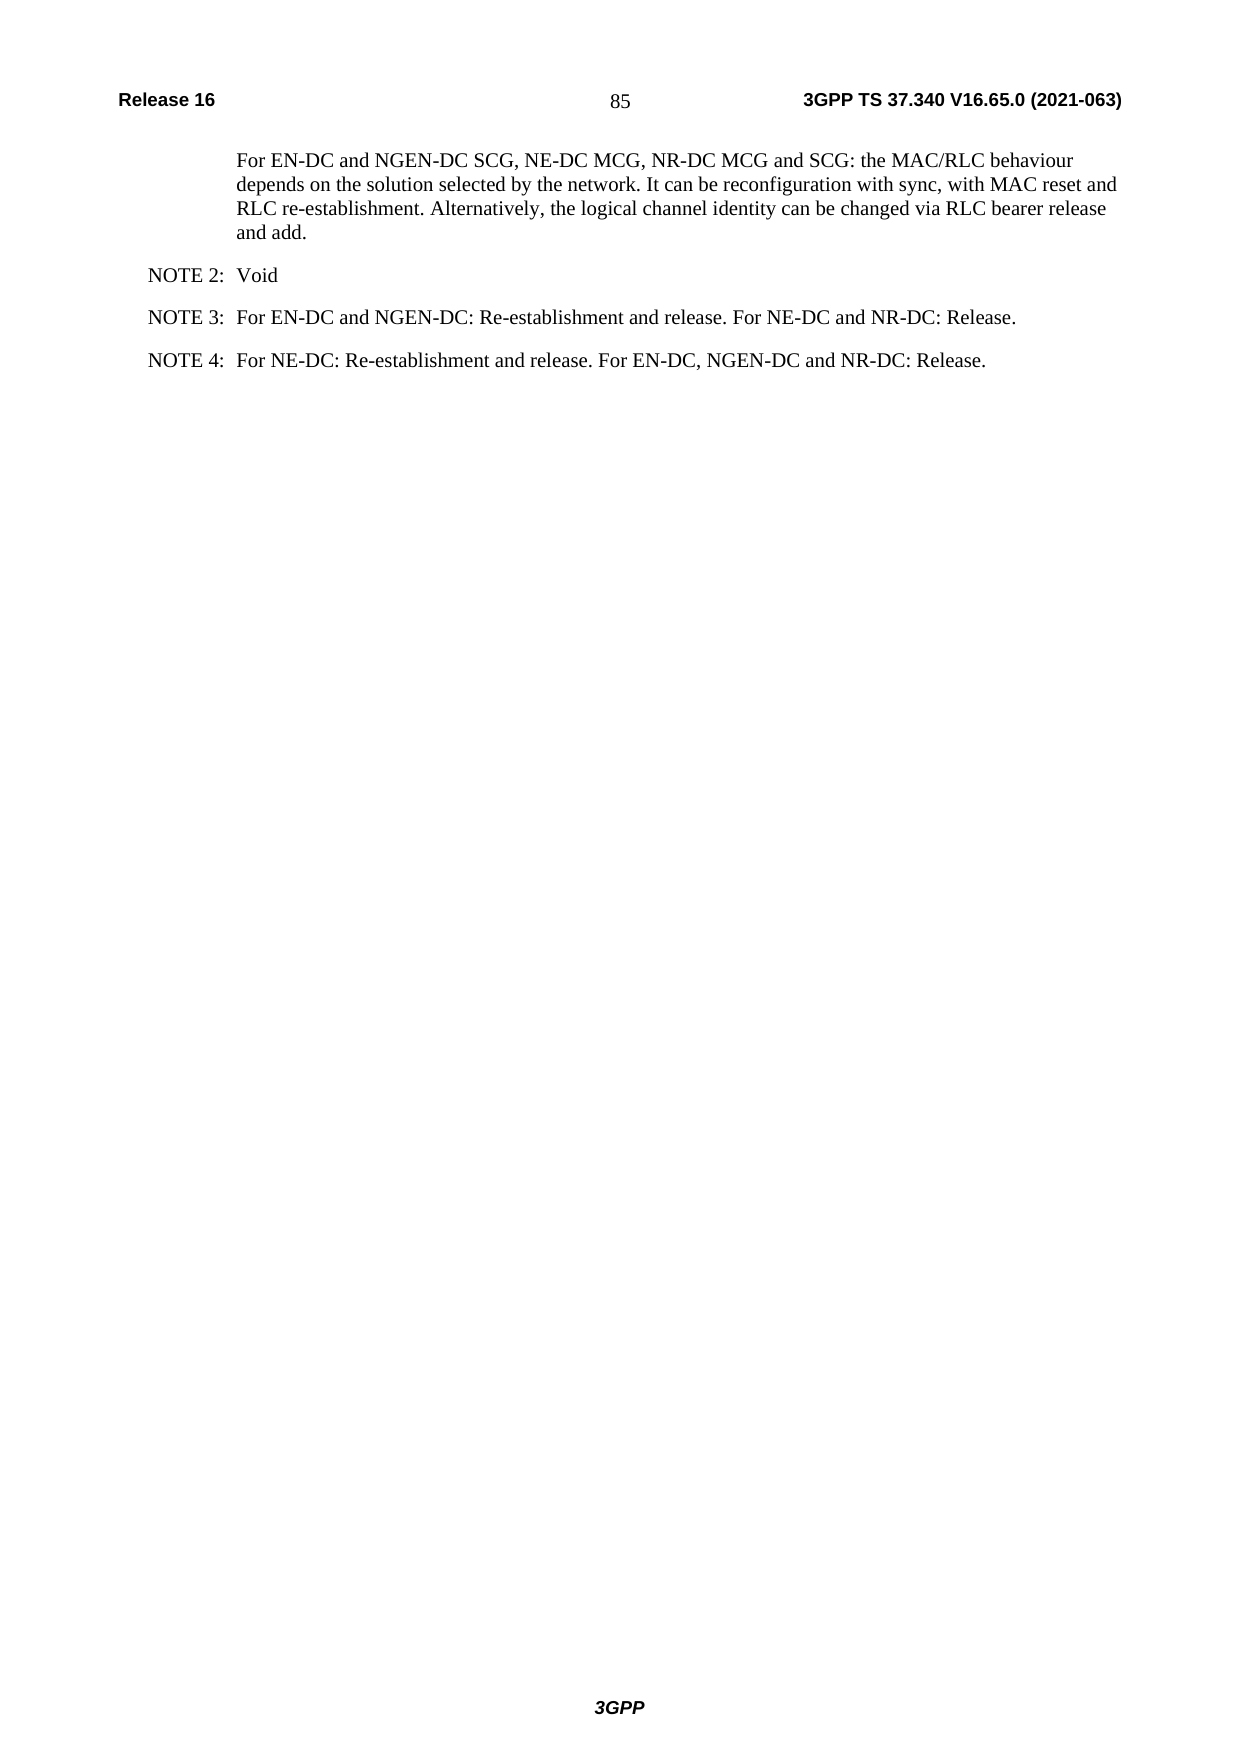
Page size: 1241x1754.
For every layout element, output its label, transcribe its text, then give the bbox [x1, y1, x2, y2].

text NOTE 2: Void [148, 262, 1122, 287]
text NOTE 4: For NE-DC: Re-establishment and release. For EN-DC, NGEN-DC and NR-DC: Release. [148, 348, 1122, 372]
text For EN-DC and NGEN-DC SCG, NE-DC MCG, NR-DC MCG and SCG: the MAC/RLC behaviour depends on the solution selected by the network. It can be reconfiguration with sync, with MAC reset and RLC re-establishment. Alternatively, the logical channel identity can be changed via RLC bearer release and add. [148, 147, 1122, 244]
text NOTE 3: For EN-DC and NGEN-DC: Re-establishment and release. For NE-DC and NR-DC: Release. [148, 305, 1122, 329]
